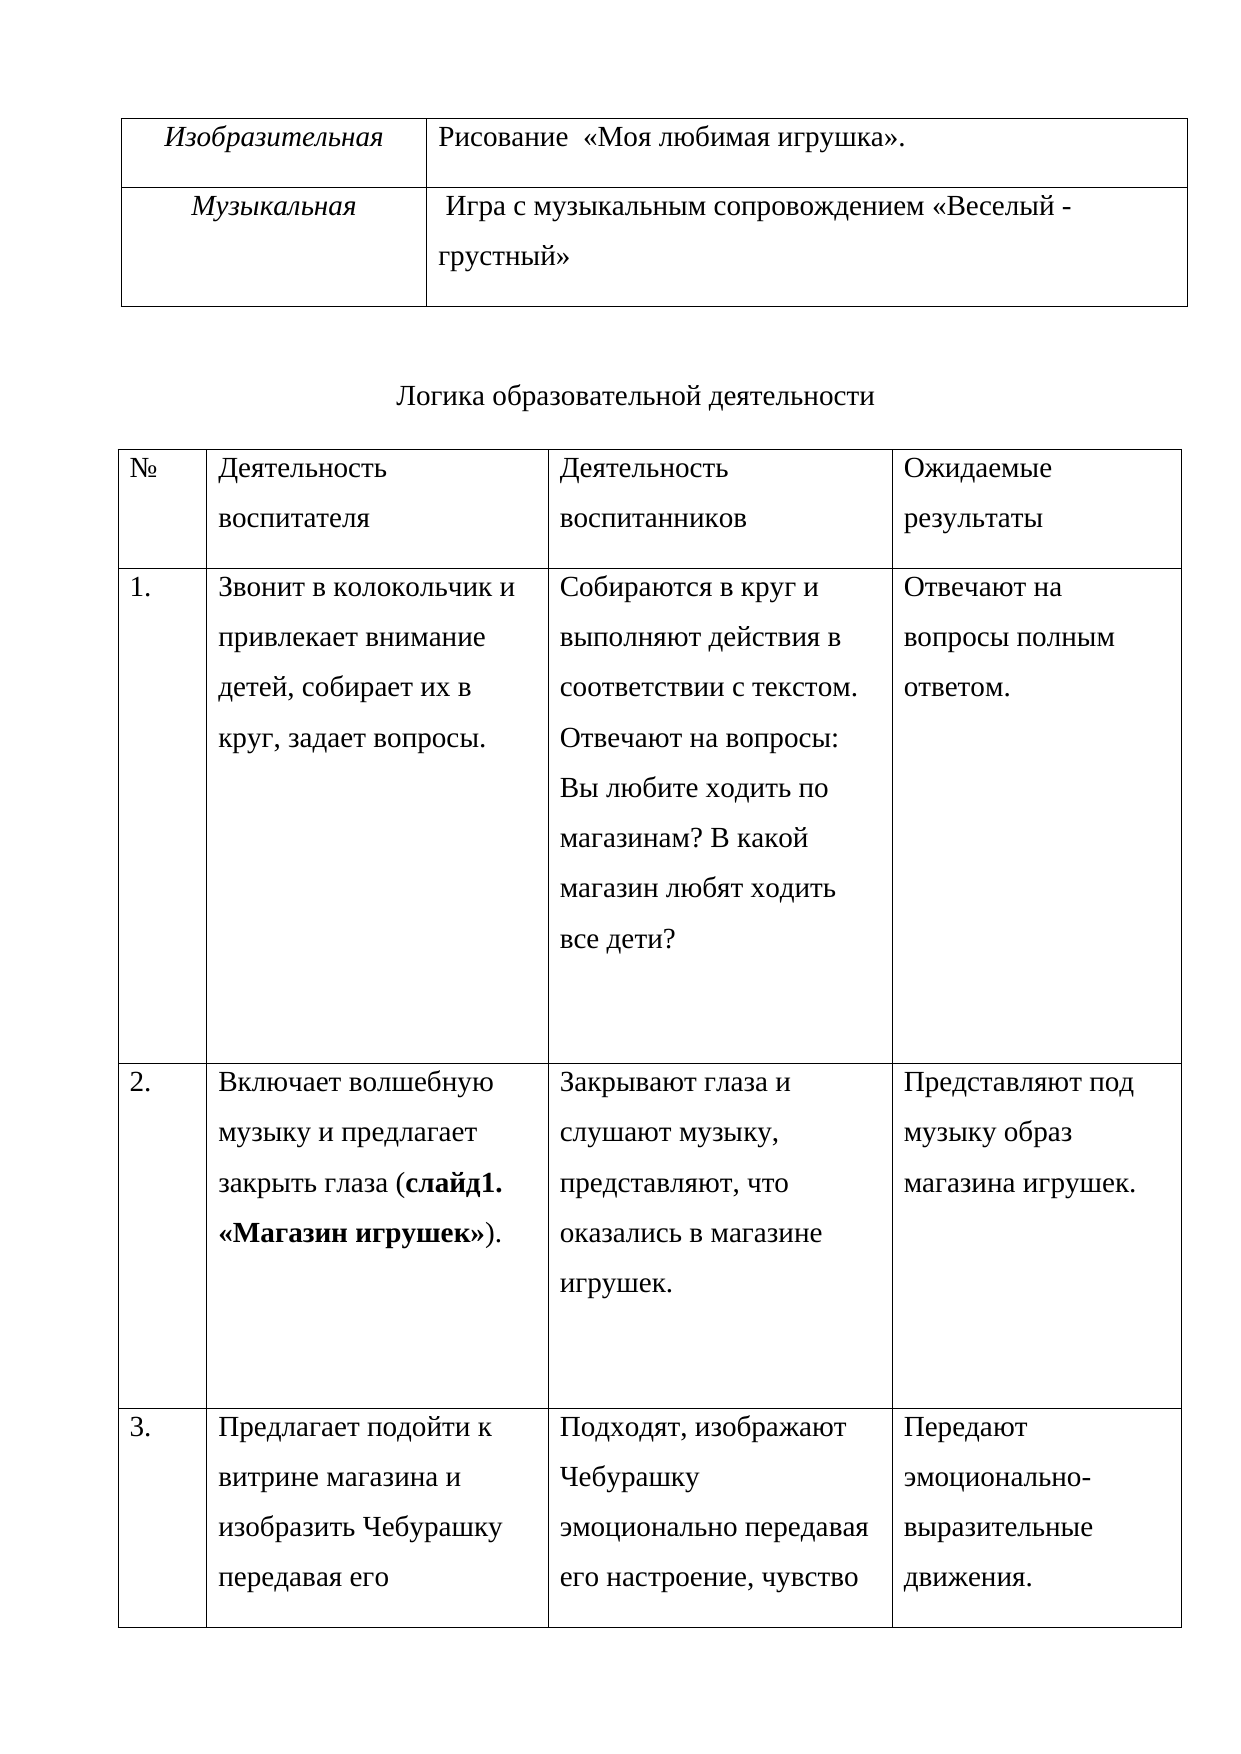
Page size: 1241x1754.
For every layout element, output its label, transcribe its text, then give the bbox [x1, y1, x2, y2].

table_cell Изобразительная [122, 119, 426, 187]
table_cell Представляют под музыку образ магазина игрушек. [893, 1064, 1181, 1408]
table_cell Звонит в колокольчик и привлекает внимание детей, собирает их в круг, задает вопросы. [207, 569, 548, 1063]
table_cell 3. [119, 1409, 206, 1627]
table_header Деятельность воспитателя [207, 450, 548, 568]
text Логика образовательной деятельности [177, 378, 1152, 411]
table_cell 1. [119, 569, 206, 1063]
table_cell Отвечают на вопросы полным ответом. [893, 569, 1181, 1063]
table_cell Игра с музыкальным сопровождением «Веселый -грустный» [427, 188, 1187, 306]
table_cell Закрывают глаза и слушают музыку, представляют, что оказались в магазине игрушек. [549, 1064, 892, 1408]
table_cell Музыкальная [122, 188, 426, 306]
table_cell Собираются в круг и выполняют действия в соответствии с текстом. Отвечают на вопросы: Вы любите ходить по магазинам? В какой магазин любят ходить все дети? [549, 569, 892, 1063]
table_header Деятельность воспитанников [549, 450, 892, 568]
table_header Ожидаемые результаты [893, 450, 1181, 568]
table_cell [207, 1409, 548, 1627]
table_header № [119, 450, 206, 568]
table_cell Рисование «Моя любимая игрушка». [427, 119, 1187, 187]
table_cell 2. [119, 1064, 206, 1408]
table_cell Включает волшебную музыку и предлагает закрыть глаза (слайд1. «Магазин игрушек»). [207, 1064, 548, 1408]
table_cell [549, 1409, 892, 1627]
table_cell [893, 1409, 1181, 1627]
